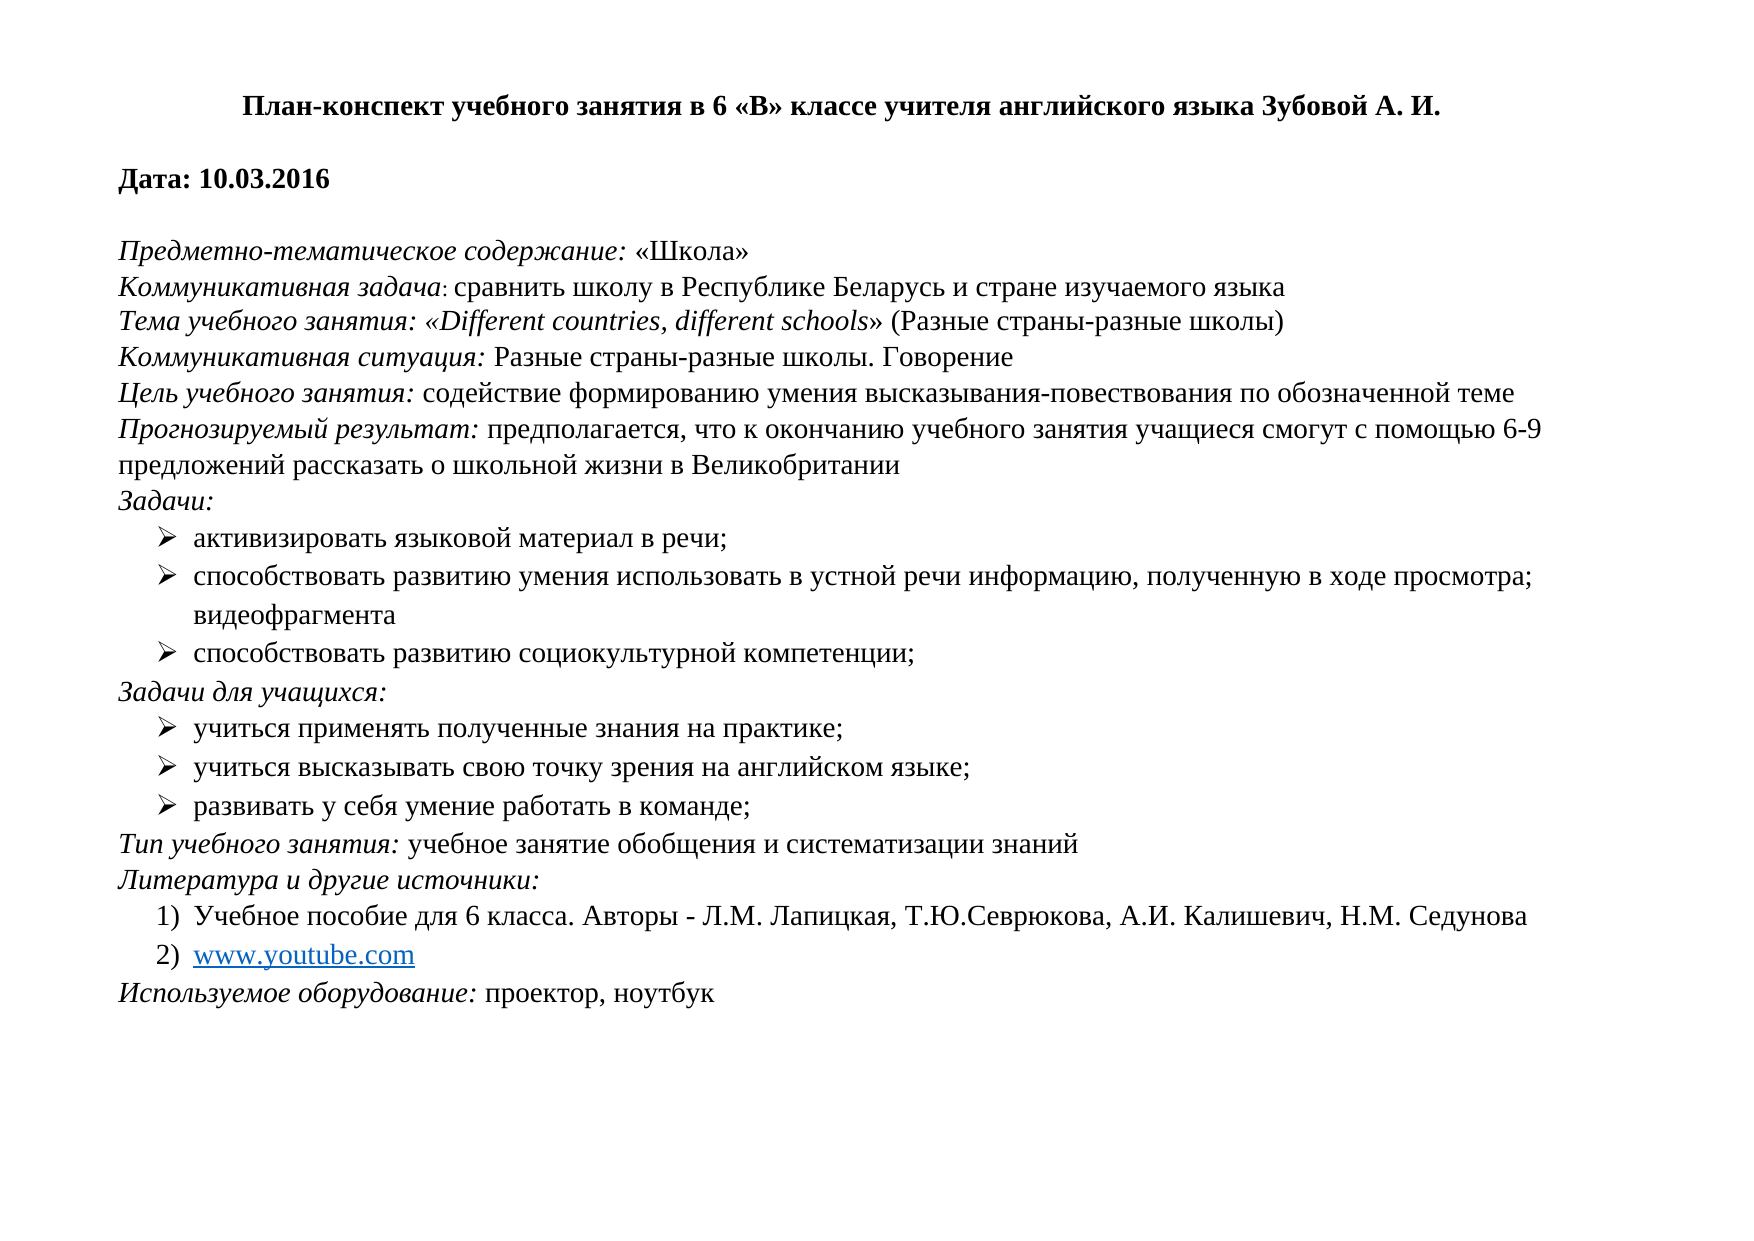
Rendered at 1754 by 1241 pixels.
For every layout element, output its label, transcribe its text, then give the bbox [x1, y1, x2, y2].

text Предметно-тематическое содержание: «Школа» [118, 233, 1636, 267]
list активизировать языковой материал в речи; [156, 520, 1636, 553]
text Коммуникативная задача: сравнить школу в Республике Беларусь и стране изучаемого языка [118, 269, 1636, 303]
list способствовать развитию социокультурной компетенции; [156, 636, 1636, 669]
text Тема учебного занятия: «Different countries, different schools» (Разные страны-разные школы) [118, 303, 1636, 336]
list развивать у себя умение работать в команде; [156, 788, 1636, 821]
text Прогнозируемый результат: предполагается, что к окончанию учебного занятия учащиеся смогут с помощью 6-9 предложений рассказать о школьной жизни в Великобритании [118, 411, 1636, 481]
list способствовать развитию умения использовать в устной речи информацию, полученную в ходе просмотра; видеофрагмента [156, 558, 1636, 631]
text Используемое оборудование: проектор, ноутбук [118, 976, 1636, 1009]
list учиться высказывать свою точку зрения на английском языке; [156, 749, 1636, 783]
text Задачи для учащихся: [118, 674, 1636, 708]
text Тип учебного занятия: учебное занятие обобщения и систематизации знаний [118, 826, 1636, 860]
list www.youtube.com [156, 937, 1636, 971]
text Цель учебного занятия: содействие формированию умения высказывания-повествования по обозначенной теме [118, 375, 1636, 409]
text Задачи: [118, 483, 1636, 517]
text Литература и другие источники: [118, 862, 1636, 896]
text Дата: 10.03.2016 [118, 161, 1636, 194]
text Коммуникативная ситуация: Разные страны-разные школы. Говорение [118, 339, 1636, 372]
list учиться применять полученные знания на практике; [156, 710, 1636, 744]
list Учебное пособие для 6 класса. Авторы - Л.М. Лапицкая, Т.Ю.Севрюкова, А.И. Калишевич, Н.М. Седунова [156, 898, 1636, 932]
text План-конспект учебного занятия в 6 «В» классе учителя английского языка Зубовой А. И. [118, 88, 1636, 122]
